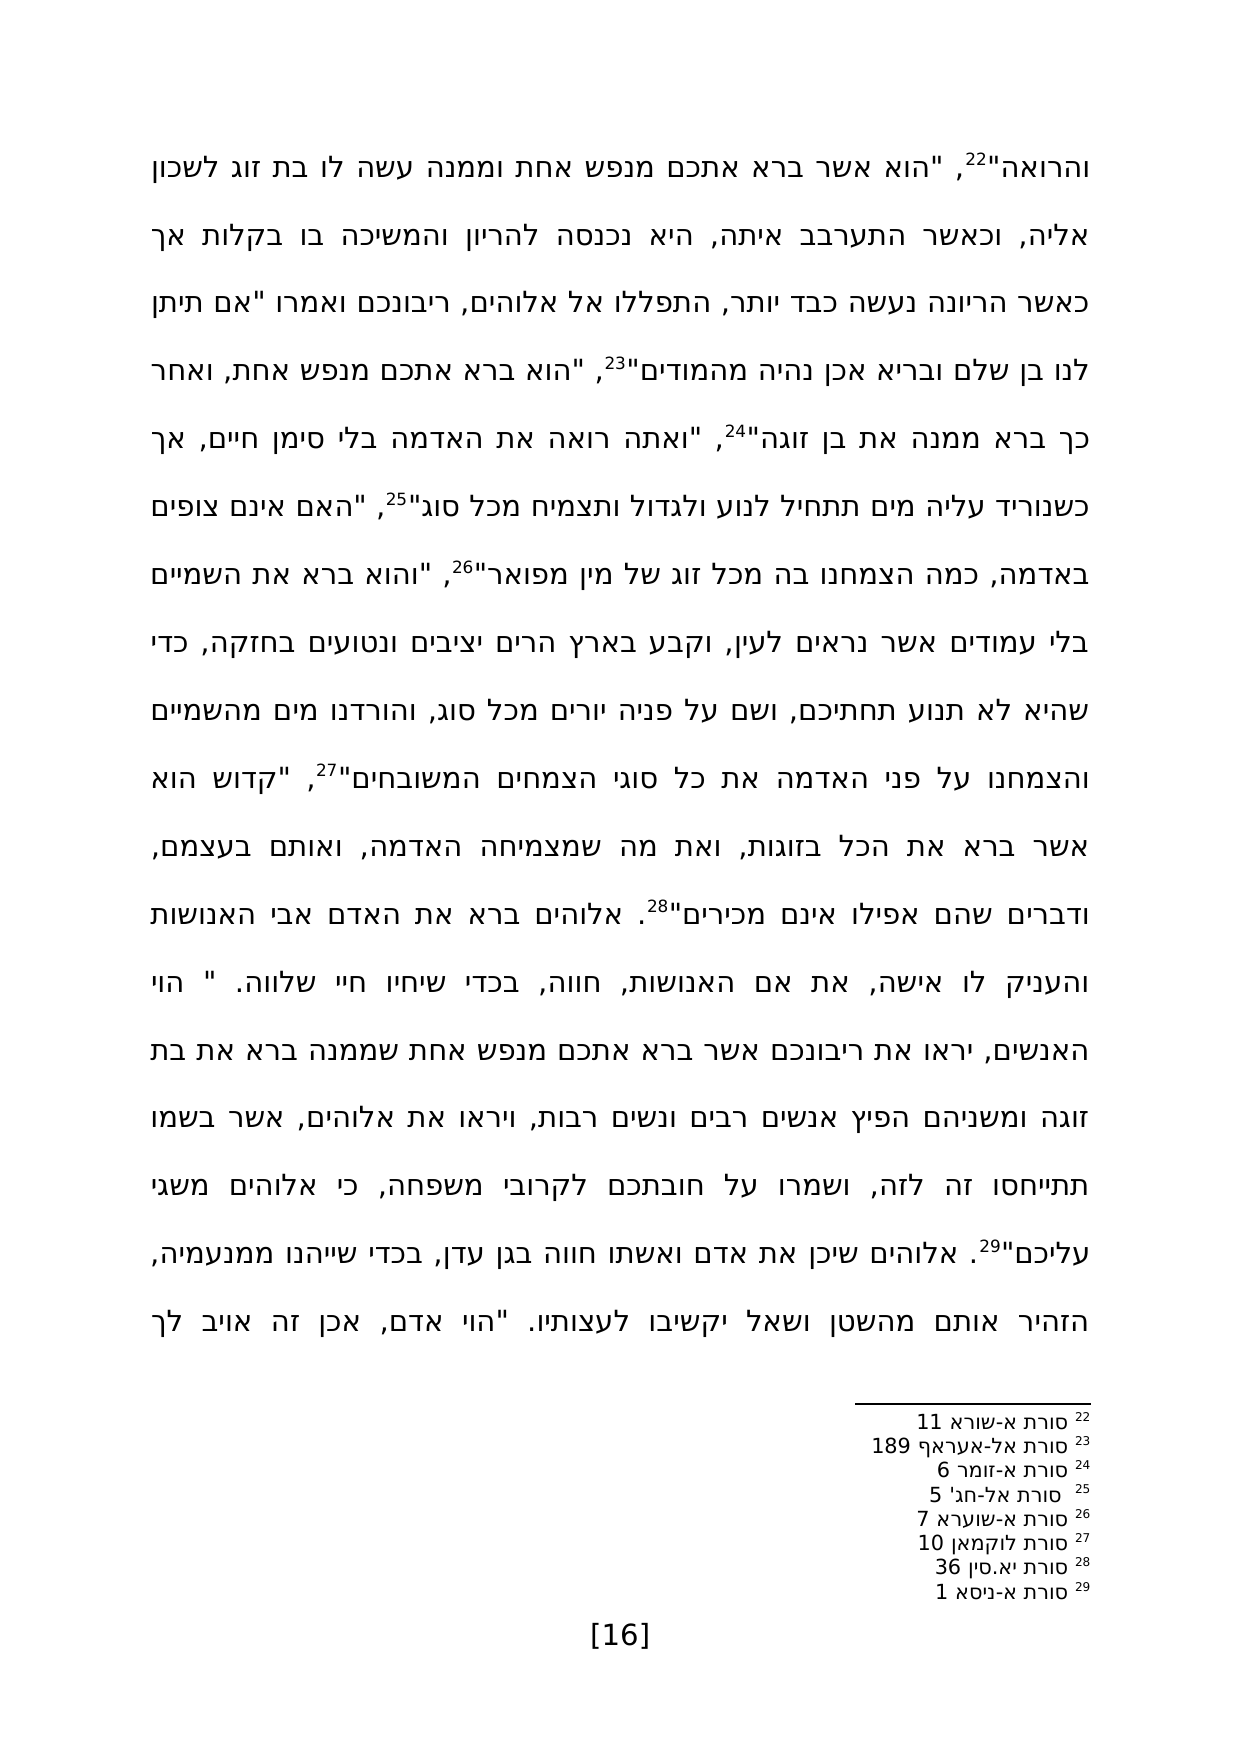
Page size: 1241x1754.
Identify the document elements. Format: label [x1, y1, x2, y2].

text [150, 150, 1090, 1338]
